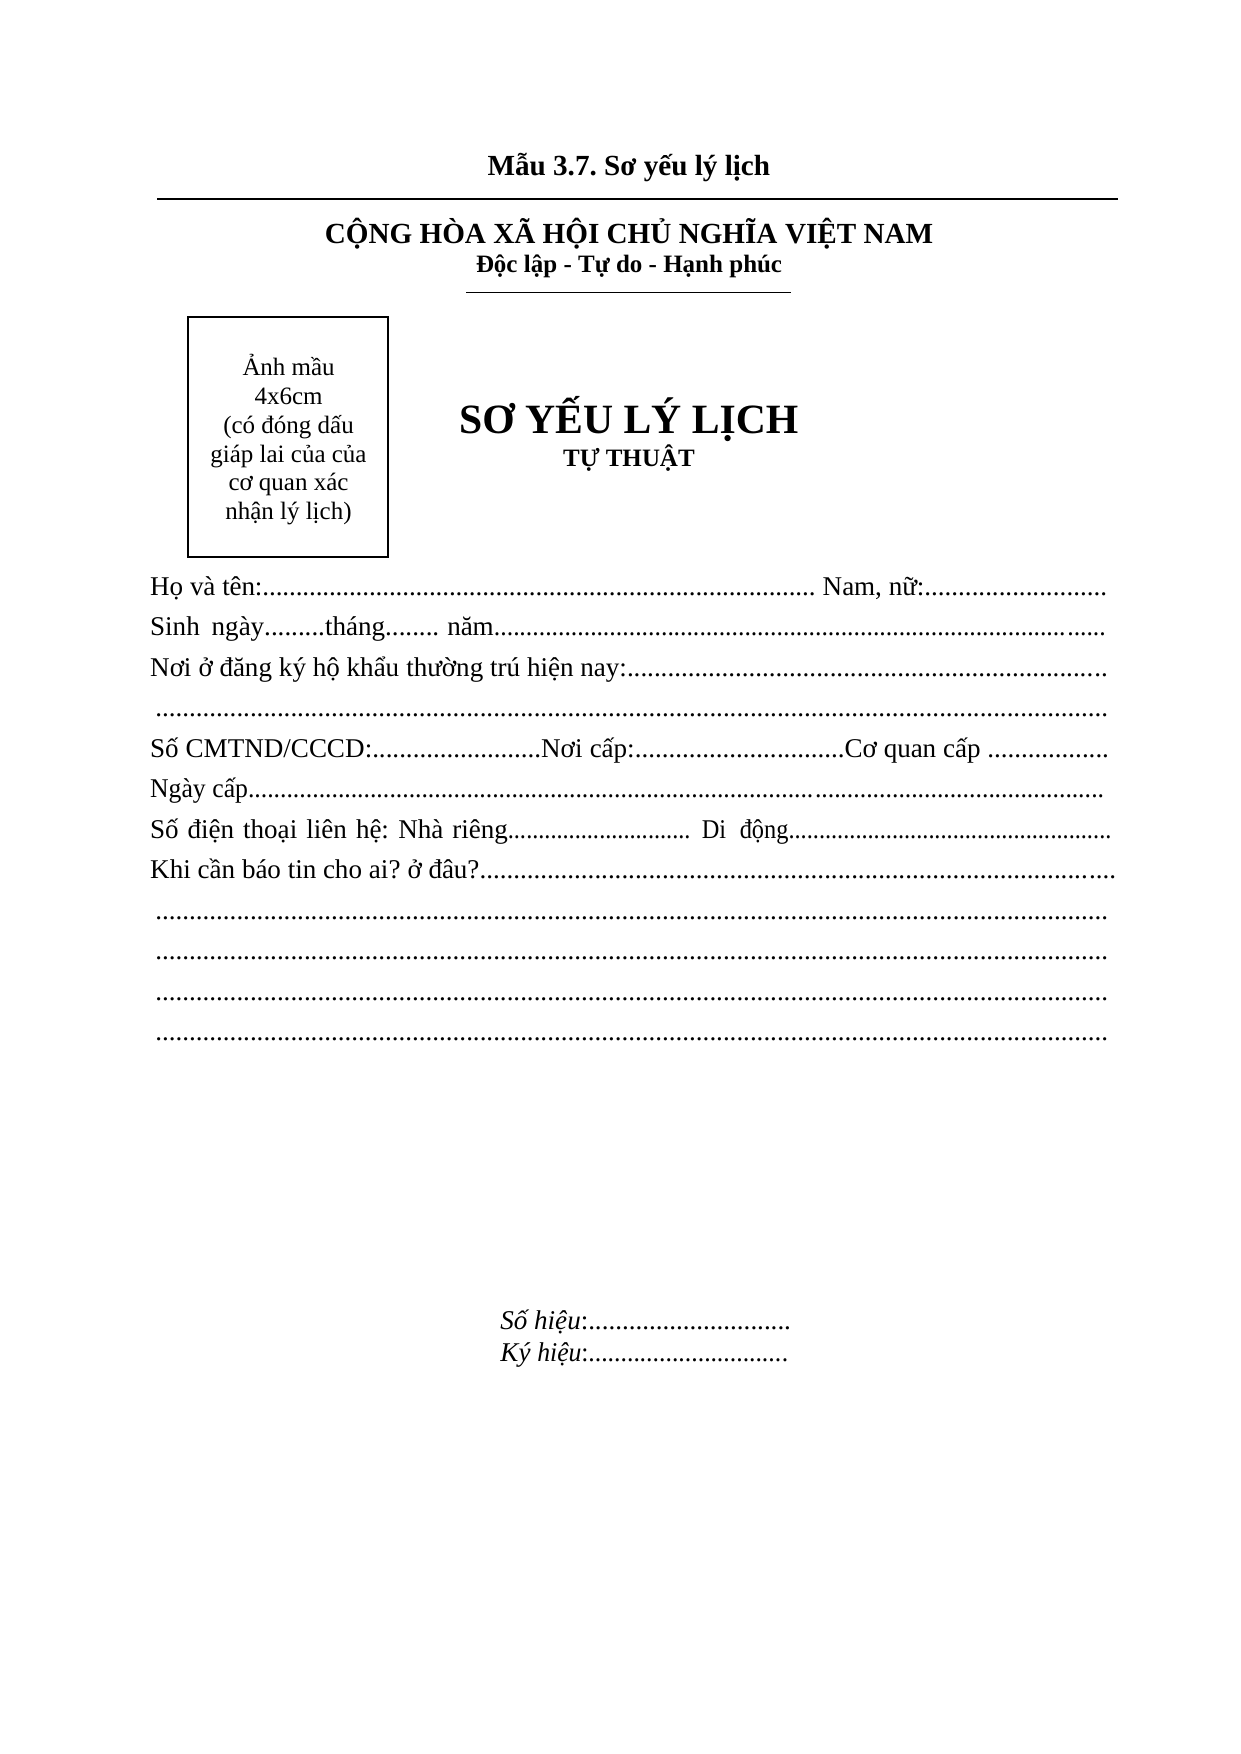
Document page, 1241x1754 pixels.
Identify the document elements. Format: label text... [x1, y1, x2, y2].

text ............................................................................................................................................. [155, 934, 1132, 965]
text Nơi ở đăng ký hộ khẩu thường trú hiện nay:....................................................................... [150, 651, 1132, 682]
text Sinh ngày.........tháng........ năm............................................................................................... [150, 610, 1132, 642]
subtitle Mẫu 3.7. Sơ yếu lý lịch [270, 148, 987, 182]
text TỰ THUẬT [270, 443, 387, 472]
text Ngày cấp..................................................................................................................................... [150, 772, 1132, 804]
text Ký hiệu:............................... [500, 1336, 1132, 1367]
text CỘNG HÒA XÃ HỘI CHỦ NGHĨA VIỆT NAM [271, 216, 987, 250]
text Độc lập - Tự do - Hạnh phúc [271, 250, 987, 278]
text ............................................................................................................................................. [155, 1015, 1132, 1046]
text ............................................................................................................................................. [155, 975, 1132, 1006]
text ............................................................................................................................................. [155, 691, 1132, 723]
text Số điện thoại liên hệ: Nhà riêng.............................. Di động..................................................... [150, 813, 1132, 844]
text SƠ YẾU LÝ LỊCH [389, 396, 987, 443]
text Họ và tên:................................................................................... Nam, nữ:........................... [150, 570, 1132, 601]
text TỰ THUẬT [389, 443, 987, 472]
text Số CMTND/CCCD:.........................Nơi cấp:...............................Cơ quan cấp .................. [150, 732, 1132, 763]
text Số hiệu:.............................. [500, 1305, 1132, 1336]
text Khi cần báo tin cho ai? ở đâu?.............................................................................................. [150, 853, 1132, 885]
text ............................................................................................................................................. [155, 894, 1132, 925]
text SƠ YẾU LÝ LỊCH [270, 396, 387, 443]
